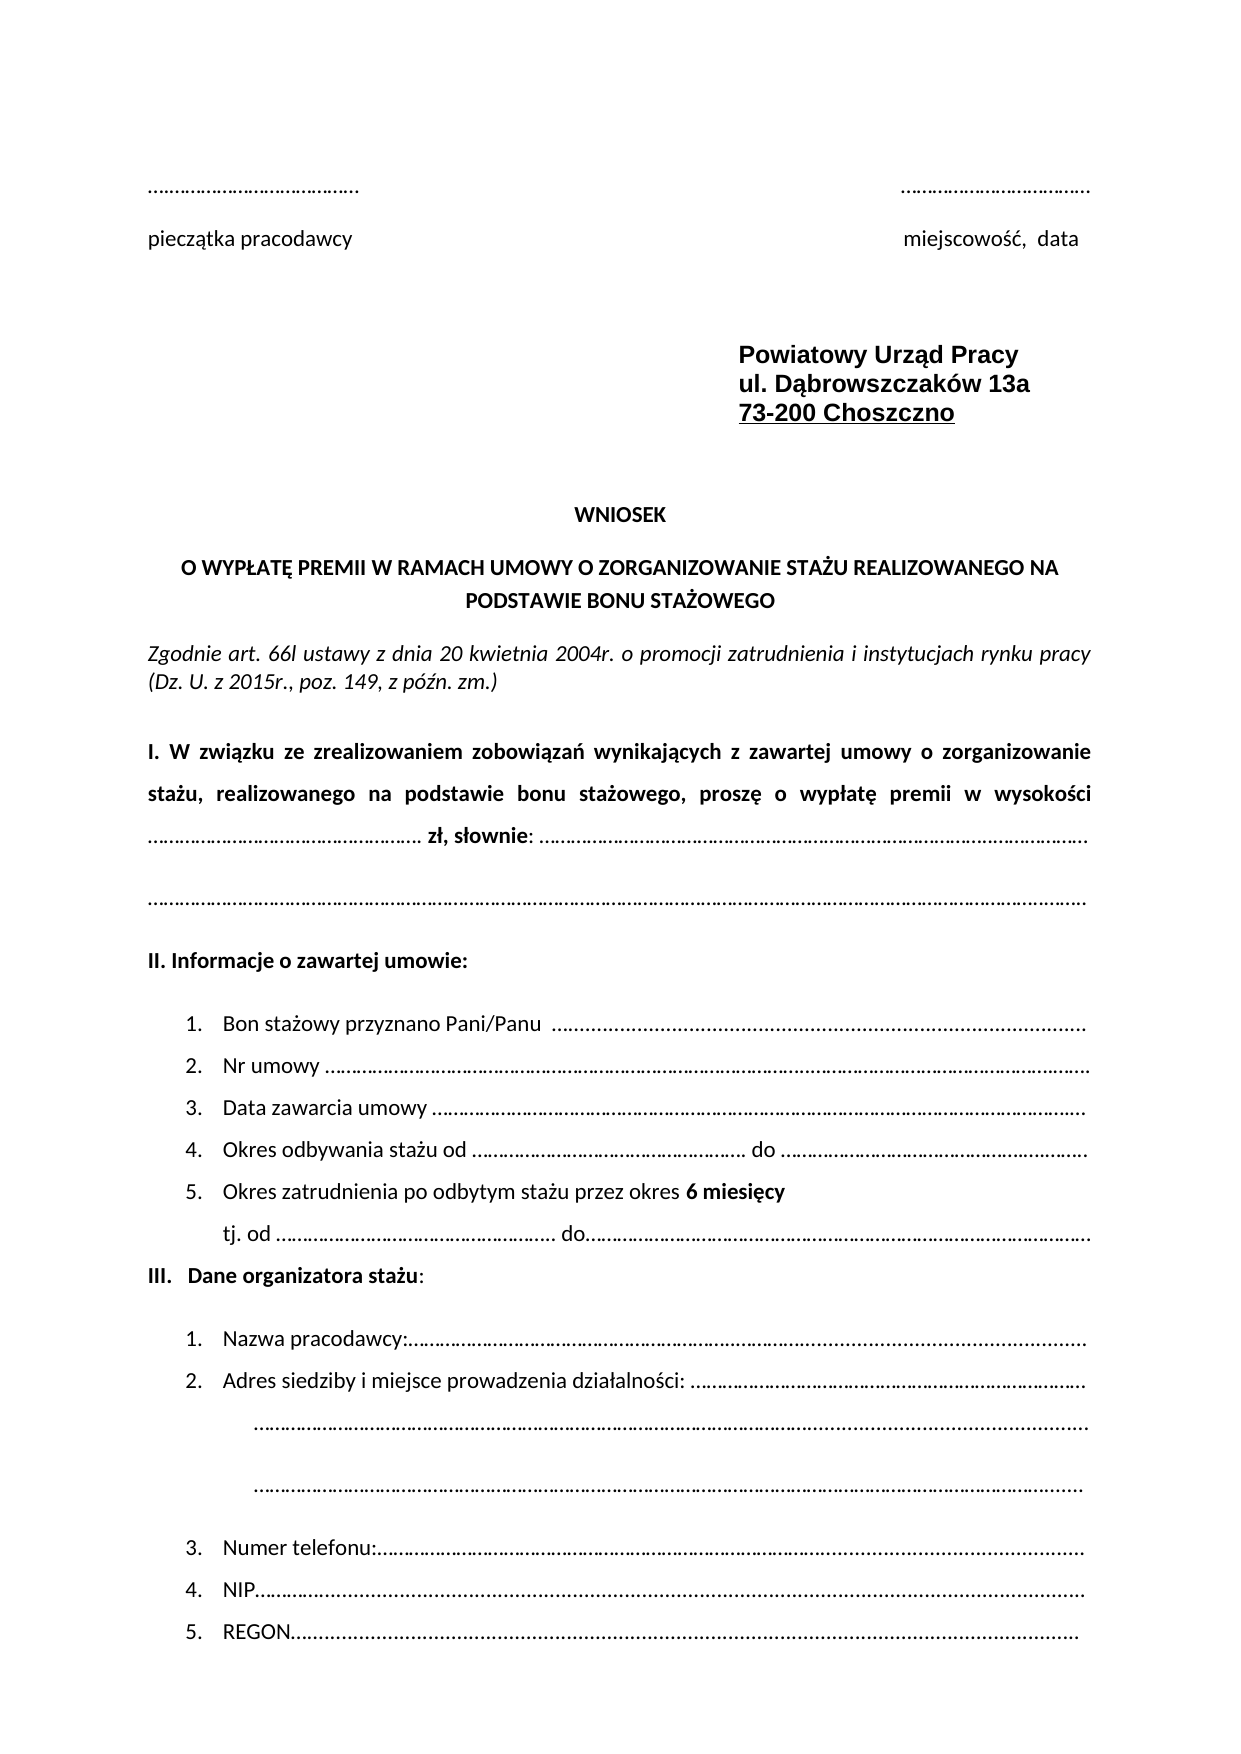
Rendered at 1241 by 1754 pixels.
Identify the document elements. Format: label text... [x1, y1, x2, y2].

list Numer telefonu:………………………………………………………………………….............................................. [185, 1533, 1092, 1561]
text ….……………………………… ……………………………… [148, 171, 1092, 199]
text 73-200 Choszczno [738, 397, 1092, 426]
text III. Dane organizatora stażu: [148, 1261, 1092, 1289]
text ……………………………………………………………………………………………………………………………………………………..…….. [148, 883, 1092, 912]
text tj. od …………………………………………….. do…………………………………………………………………………………… [223, 1219, 1092, 1247]
text Powiatowy Urząd Pracy [738, 340, 1092, 369]
text ……………………………………………………………………………………………................................................. [217, 1408, 1092, 1436]
text ……………………………………………………………………………………………………………………………………....... [217, 1471, 1092, 1499]
list Okres zatrudnienia po odbytym stażu przez okres 6 miesięcy [185, 1177, 1092, 1205]
text Zgodnie art. 66l ustawy z dnia 20 kwietnia 2004r. o promocji zatrudnienia i instytucjach rynku pracy (Dz. U. z 2015r., poz. 149, z późn. zm.) [148, 639, 1092, 695]
text O WYPŁATĘ PREMII W RAMACH UMOWY O ZORGANIZOWANIE STAŻU REALIZOWANEGO NA PODSTAWIE BONU STAŻOWEGO [148, 553, 1092, 614]
text pieczątka pracodawcy miejscowość, data [148, 224, 1092, 252]
text II. Informacje o zawartej umowie: [148, 946, 1092, 974]
list Adres siedziby i miejsce prowadzenia działalności: ………………………………………………………………… [185, 1366, 1092, 1394]
text WNIOSEK [148, 501, 1092, 528]
list Bon stażowy przyznano Pani/Panu ….......................................................................................... [185, 1009, 1092, 1037]
list Nr umowy ………………………………………………………………………………..……………………………………….……. [185, 1051, 1092, 1079]
text I. W związku ze zrealizowaniem zobowiązań wynikających z zawartej umowy o zorganizowanie stażu, realizowanego na podstawie bonu stażowego, proszę o wypłatę premii w wysokości ……………………………………………. zł, słownie: …………………………………………………………………………..……………… [148, 737, 1092, 849]
list Nazwa pracodawcy:……………………………………………………..………….................................................. [185, 1324, 1092, 1352]
text ul. Dąbrowszczaków 13a [738, 369, 1092, 397]
list Okres odbywania stażu od ……………………………………………. do ……………………………………….….…….. [185, 1135, 1092, 1163]
list Data zawarcia umowy ………………………………………………………………………………………………………….… [185, 1093, 1092, 1121]
list REGON…...................................................................................................................................... [185, 1617, 1092, 1645]
list NIP…………..................................................................................................................................... [185, 1575, 1092, 1603]
